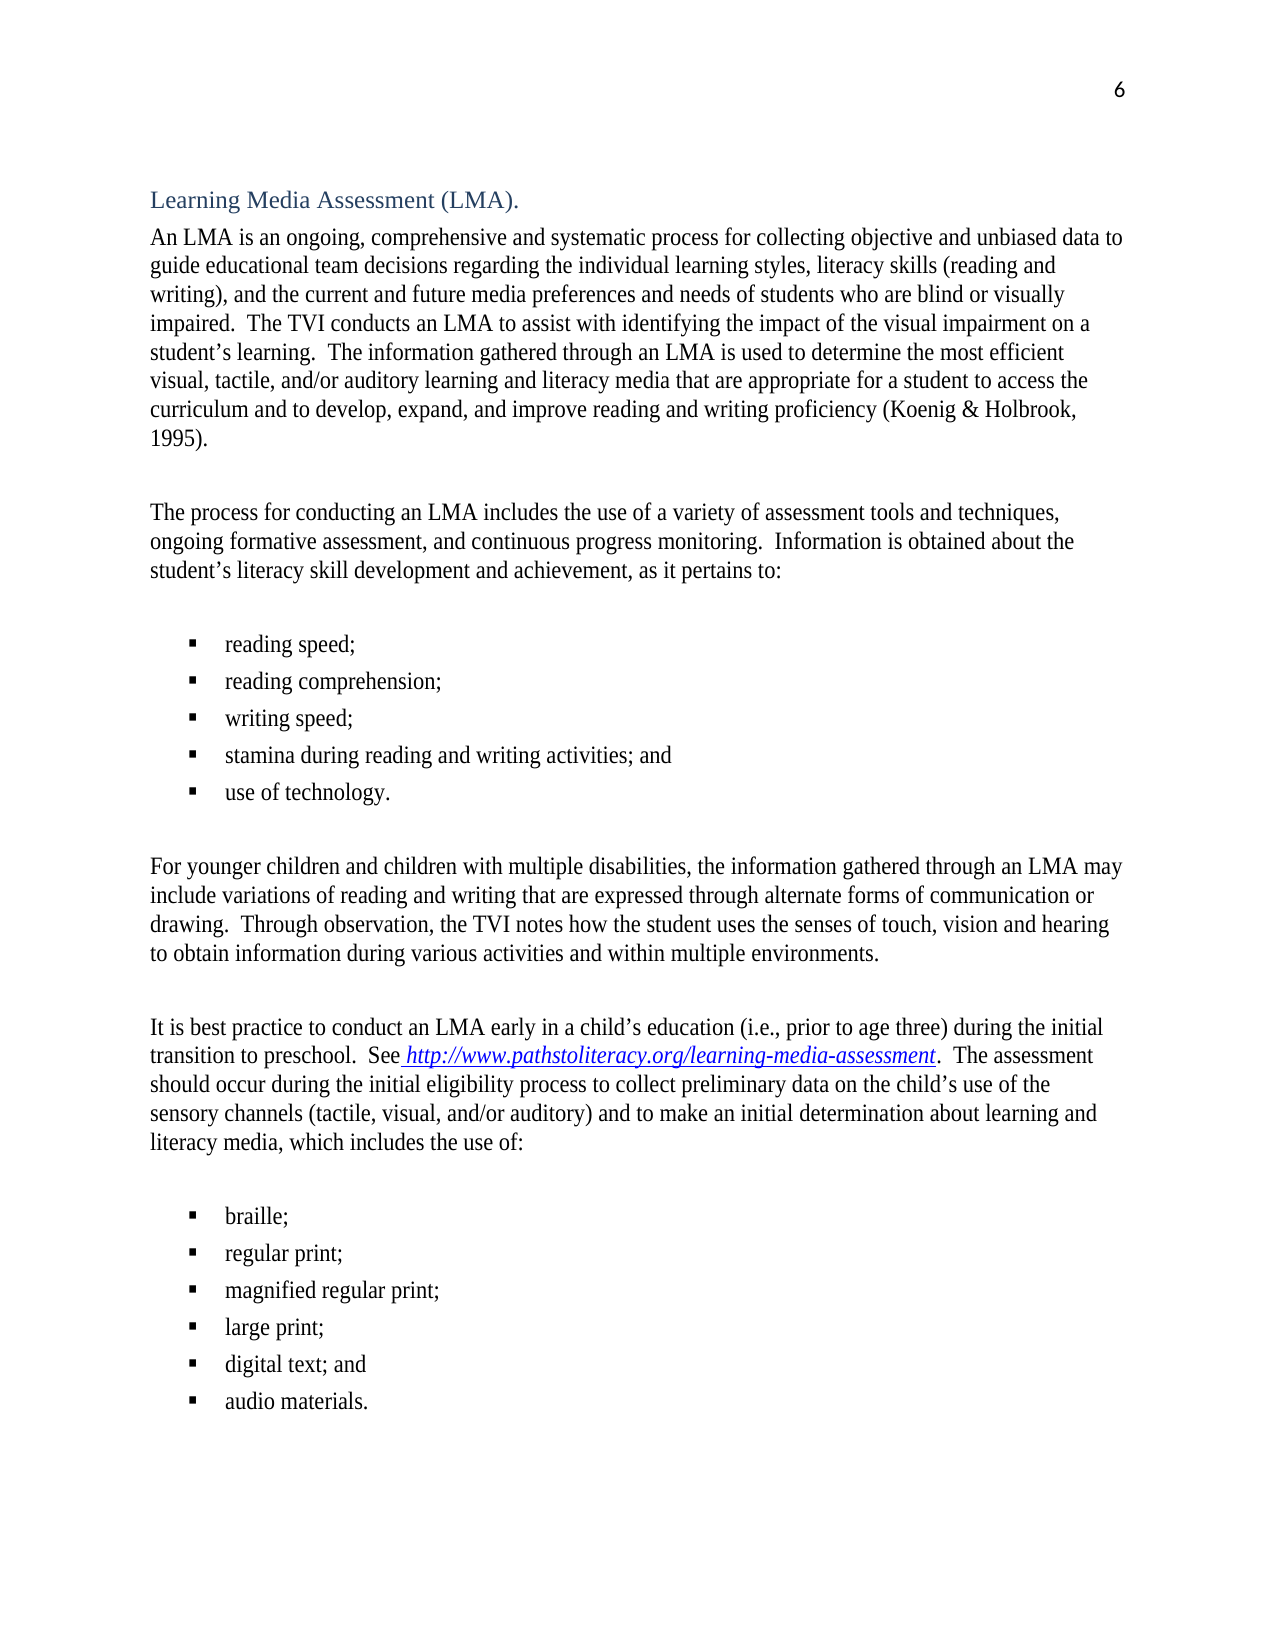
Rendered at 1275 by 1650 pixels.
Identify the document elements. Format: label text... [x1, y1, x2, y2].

list stamina during reading and writing activities; and [187, 740, 1125, 769]
text An LMA is an ongoing, comprehensive and systematic process for collecting objective and unbiased data to guide educational team decisions regarding the individual learning styles, literacy skills (reading and writing), and the current and future media preferences and needs of students who are blind or visually impaired. The TVI conducts an LMA to assist with identifying the impact of the visual impairment on a student’s learning. The information gathered through an LMA is used to determine the most efficient visual, tactile, and/or auditory learning and literacy media that are appropriate for a student to access the curriculum and to develop, expand, and improve reading and writing proficiency (Koenig & Holbrook, 1995). [150, 222, 1125, 452]
list reading comprehension; [187, 666, 1125, 695]
list digital text; and [187, 1349, 1125, 1378]
text The process for conducting an LMA includes the use of a variety of assessment tools and techniques, ongoing formative assessment, and continuous progress monitoring. Information is obtained about the student’s literacy skill development and achievement, as it pertains to: [150, 497, 1125, 583]
list large print; [187, 1312, 1125, 1341]
list reading speed; [187, 629, 1125, 658]
list writing speed; [187, 703, 1125, 732]
list audio materials. [187, 1386, 1125, 1415]
list braille; [187, 1201, 1125, 1230]
list regular print; [187, 1238, 1125, 1267]
text It is best practice to conduct an LMA early in a child’s education (i.e., prior to age three) during the initial transition to preschool. See http://www.pathstoliteracy.org/learning-media-assessment. The assessment should occur during the initial eligibility process to collect preliminary data on the child’s use of the sensory channels (tactile, visual, and/or auditory) and to make an initial determination about learning and literacy media, which includes the use of: [150, 1012, 1125, 1156]
subtitle Learning Media Assessment (LMA). [150, 185, 1125, 213]
text For younger children and children with multiple disabilities, the information gathered through an LMA may include variations of reading and writing that are expressed through alternate forms of communication or drawing. Through observation, the TVI notes how the student uses the senses of touch, vision and hearing to obtain information during various activities and within multiple environments. [150, 851, 1125, 966]
list magnified regular print; [187, 1275, 1125, 1304]
list use of technology. [187, 777, 1125, 806]
